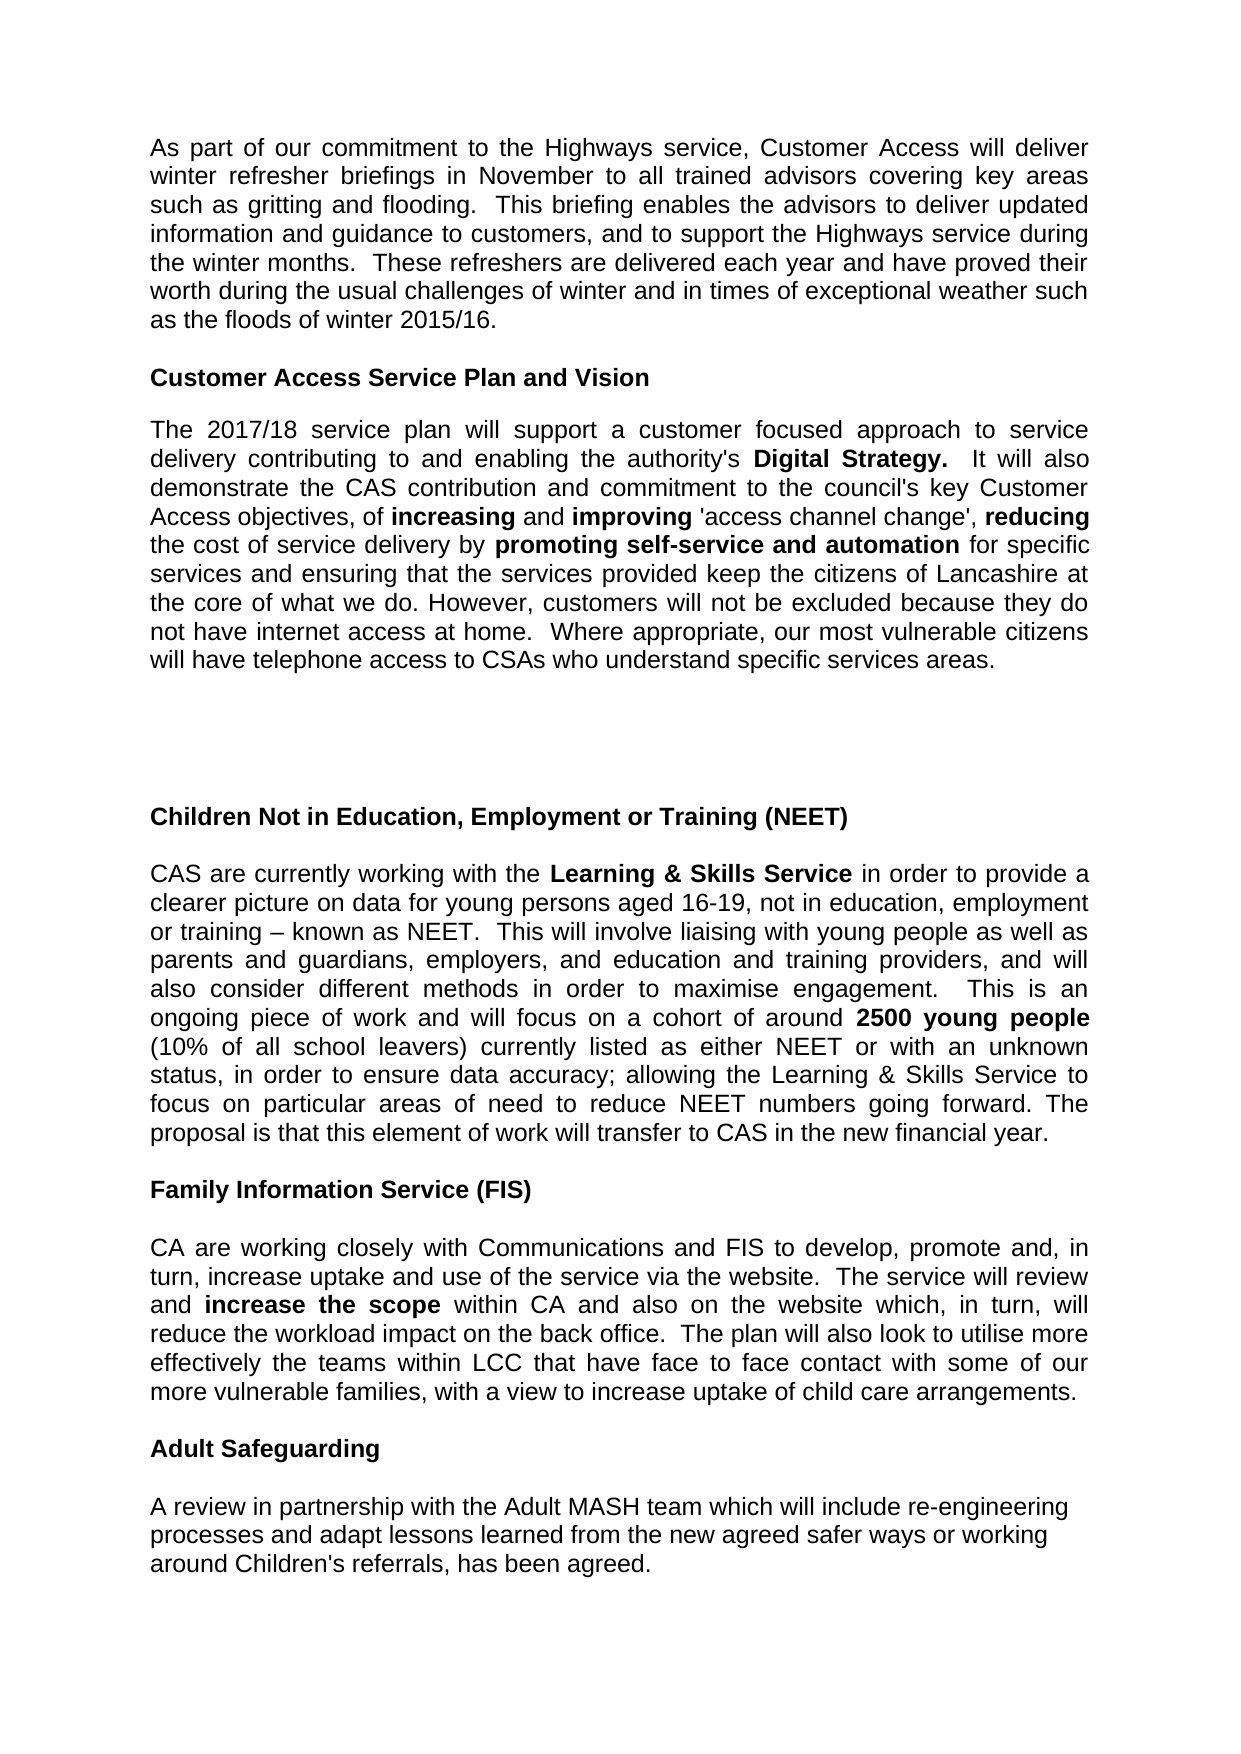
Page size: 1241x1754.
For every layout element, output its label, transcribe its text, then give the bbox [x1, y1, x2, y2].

text CAS are currently working with the Learning & Skills Service in order to provide a clearer picture on data for young persons aged 16-19, not in education, employment or training – known as NEET. This will involve liaising with young people as well as parents and guardians, employers, and education and training providers, and will also consider different methods in order to maximise engagement. This is an ongoing piece of work and will focus on a cohort of around 2500 young people (10% of all school leavers) currently listed as either NEET or with an unknown status, in order to ensure data accuracy; allowing the Learning & Skills Service to focus on particular areas of need to reduce NEET numbers going forward. The proposal is that this element of work will transfer to CAS in the new financial year. [150, 859, 1090, 1146]
text Adult Safeguarding [150, 1434, 1090, 1463]
text A review in partnership with the Adult MASH team which will include re-engineering processes and adapt lessons learned from the new agreed safer ways or working around Children's referrals, has been agreed. [150, 1491, 1090, 1578]
text As part of our commitment to the Highways service, Customer Access will deliver winter refresher briefings in November to all trained advisors covering key areas such as gritting and flooding. This briefing enables the advisors to deliver updated information and guidance to customers, and to support the Highways service during the winter months. These refreshers are delivered each year and have proved their worth during the usual challenges of winter and in times of exceptional weather such as the floods of winter 2015/16. [150, 132, 1090, 334]
text Family Information Service (FIS) [150, 1175, 1090, 1204]
text CA are working closely with Communications and FIS to develop, promote and, in turn, increase uptake and use of the service via the website. The service will review and increase the scope within CA and also on the website which, in turn, will reduce the workload impact on the back office. The plan will also look to utilise more effectively the teams within LCC that have face to face contact with some of our more vulnerable families, with a view to increase uptake of child care arrangements. [150, 1233, 1090, 1405]
list Customer Access Service Plan and Vision [150, 362, 1090, 391]
list The 2017/18 service plan will support a customer focused approach to service delivery contributing to and enabling the authority's Digital Strategy. It will also demonstrate the CAS contribution and commitment to the council's key Customer Access objectives, of increasing and improving 'access channel change', reducing the cost of service delivery by promoting self-service and automation for specific services and ensuring that the services provided keep the citizens of Lancashire at the core of what we do. However, customers will not be excluded because they do not have internet access at home. Where appropriate, our most vulnerable citizens will have telephone access to CSAs who understand specific services areas. [150, 415, 1090, 674]
text Children Not in Education, Employment or Training (NEET) [150, 801, 1090, 830]
